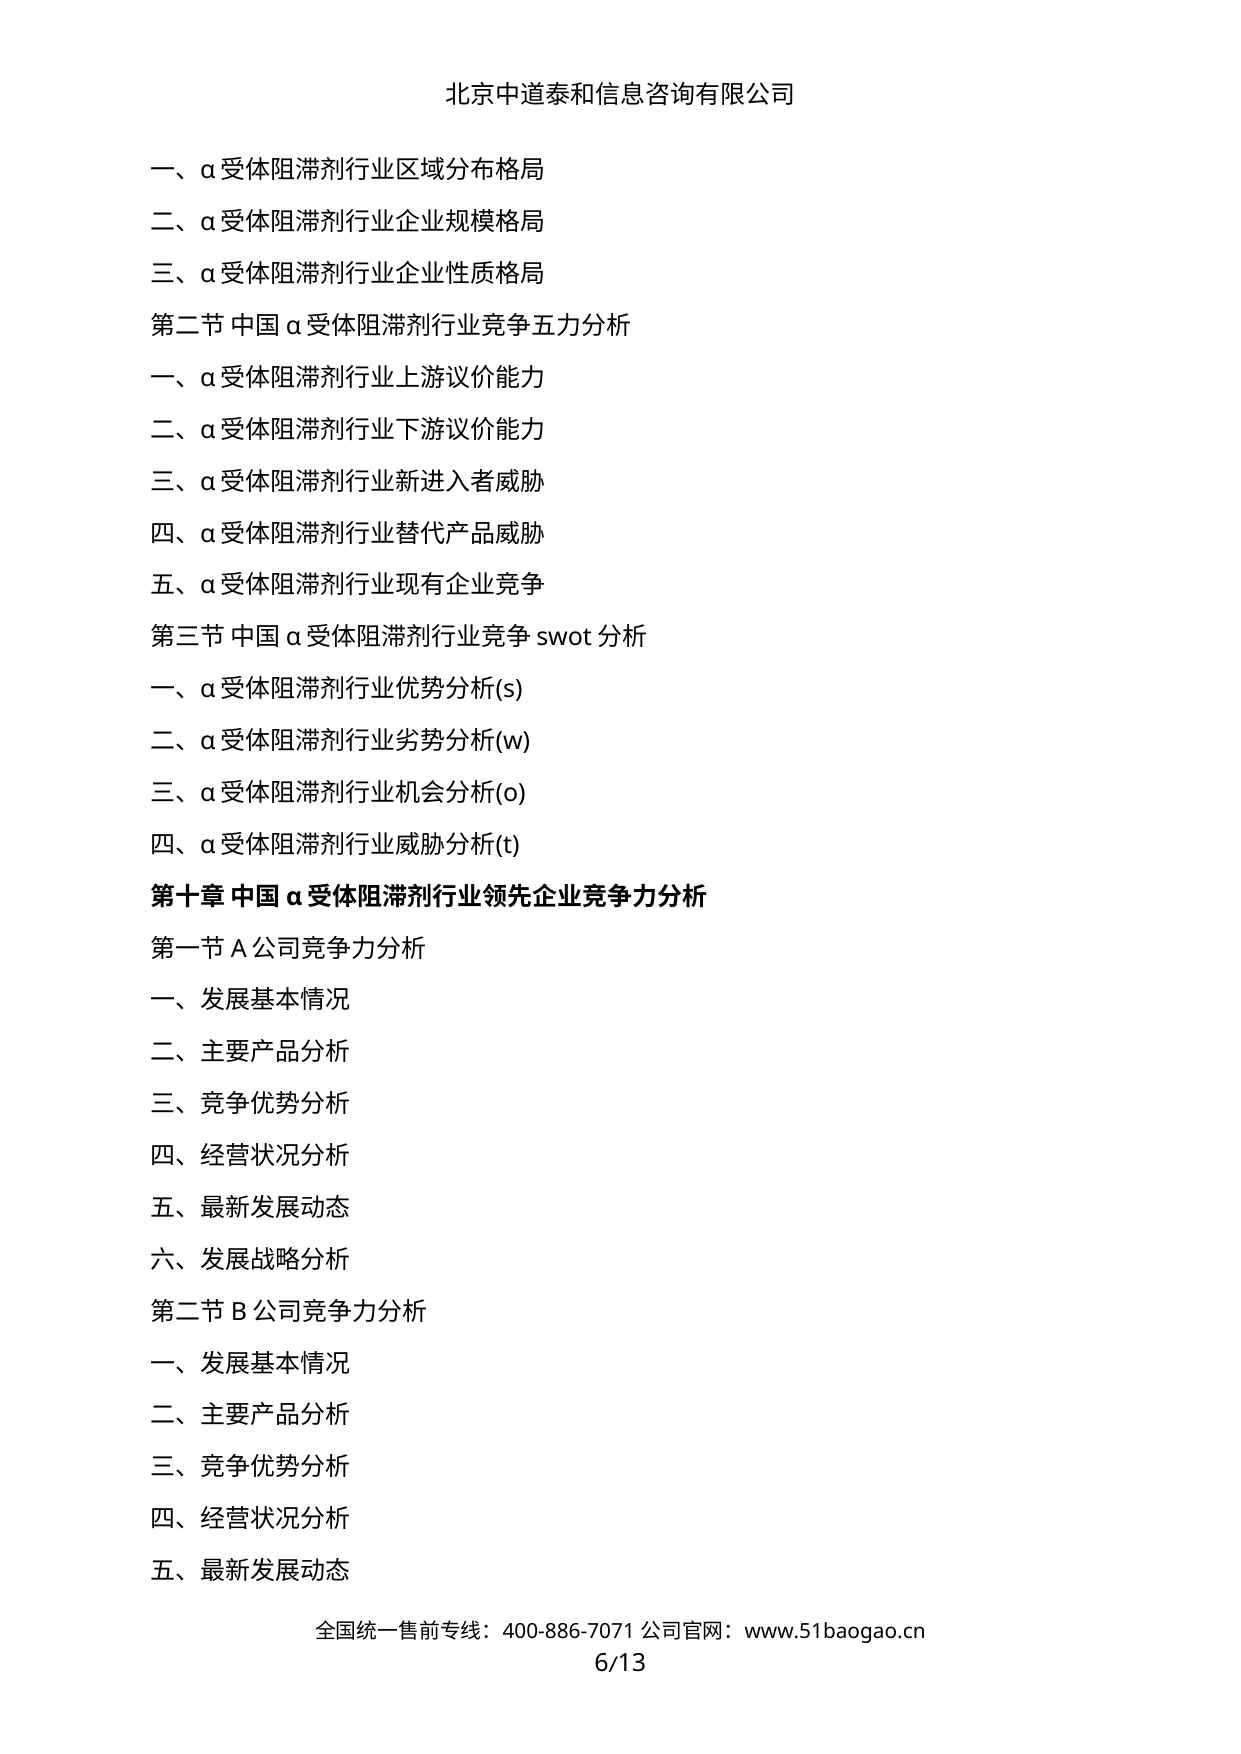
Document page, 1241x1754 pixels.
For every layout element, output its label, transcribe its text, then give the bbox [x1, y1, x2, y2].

text 四、α受体阻滞剂行业威胁分析(t) [150, 824, 1090, 861]
text 第二节 B公司竞争力分析 [150, 1291, 1090, 1327]
text 第三节 中国α受体阻滞剂行业竞争swot分析 [150, 617, 1090, 653]
text 第二节 中国α受体阻滞剂行业竞争五力分析 [150, 306, 1090, 342]
text 五、最新发展动态 [150, 1187, 1090, 1224]
text 第一节 A公司竞争力分析 [150, 928, 1090, 964]
text 五、最新发展动态 [150, 1551, 1090, 1587]
text 六、发展战略分析 [150, 1239, 1090, 1276]
text 一、发展基本情况 [150, 1343, 1090, 1379]
text 三、竞争优势分析 [150, 1084, 1090, 1120]
text 一、发展基本情况 [150, 980, 1090, 1016]
text 四、经营状况分析 [150, 1136, 1090, 1172]
text 一、α受体阻滞剂行业优势分析(s) [150, 669, 1090, 705]
text 三、α受体阻滞剂行业机会分析(o) [150, 772, 1090, 809]
text 二、α受体阻滞剂行业劣势分析(w) [150, 721, 1090, 757]
text 三、α受体阻滞剂行业新进入者威胁 [150, 461, 1090, 497]
text 四、经营状况分析 [150, 1499, 1090, 1535]
text 二、α受体阻滞剂行业企业规模格局 [150, 202, 1090, 238]
text 四、α受体阻滞剂行业替代产品威胁 [150, 513, 1090, 549]
text 二、主要产品分析 [150, 1395, 1090, 1431]
text 一、α受体阻滞剂行业上游议价能力 [150, 357, 1090, 394]
text 三、α受体阻滞剂行业企业性质格局 [150, 254, 1090, 290]
text 二、主要产品分析 [150, 1032, 1090, 1068]
text 三、竞争优势分析 [150, 1447, 1090, 1483]
text 第十章 中国α受体阻滞剂行业领先企业竞争力分析 [150, 876, 1090, 912]
text 五、α受体阻滞剂行业现有企业竞争 [150, 565, 1090, 601]
text 二、α受体阻滞剂行业下游议价能力 [150, 409, 1090, 446]
text 一、α受体阻滞剂行业区域分布格局 [150, 150, 1090, 186]
